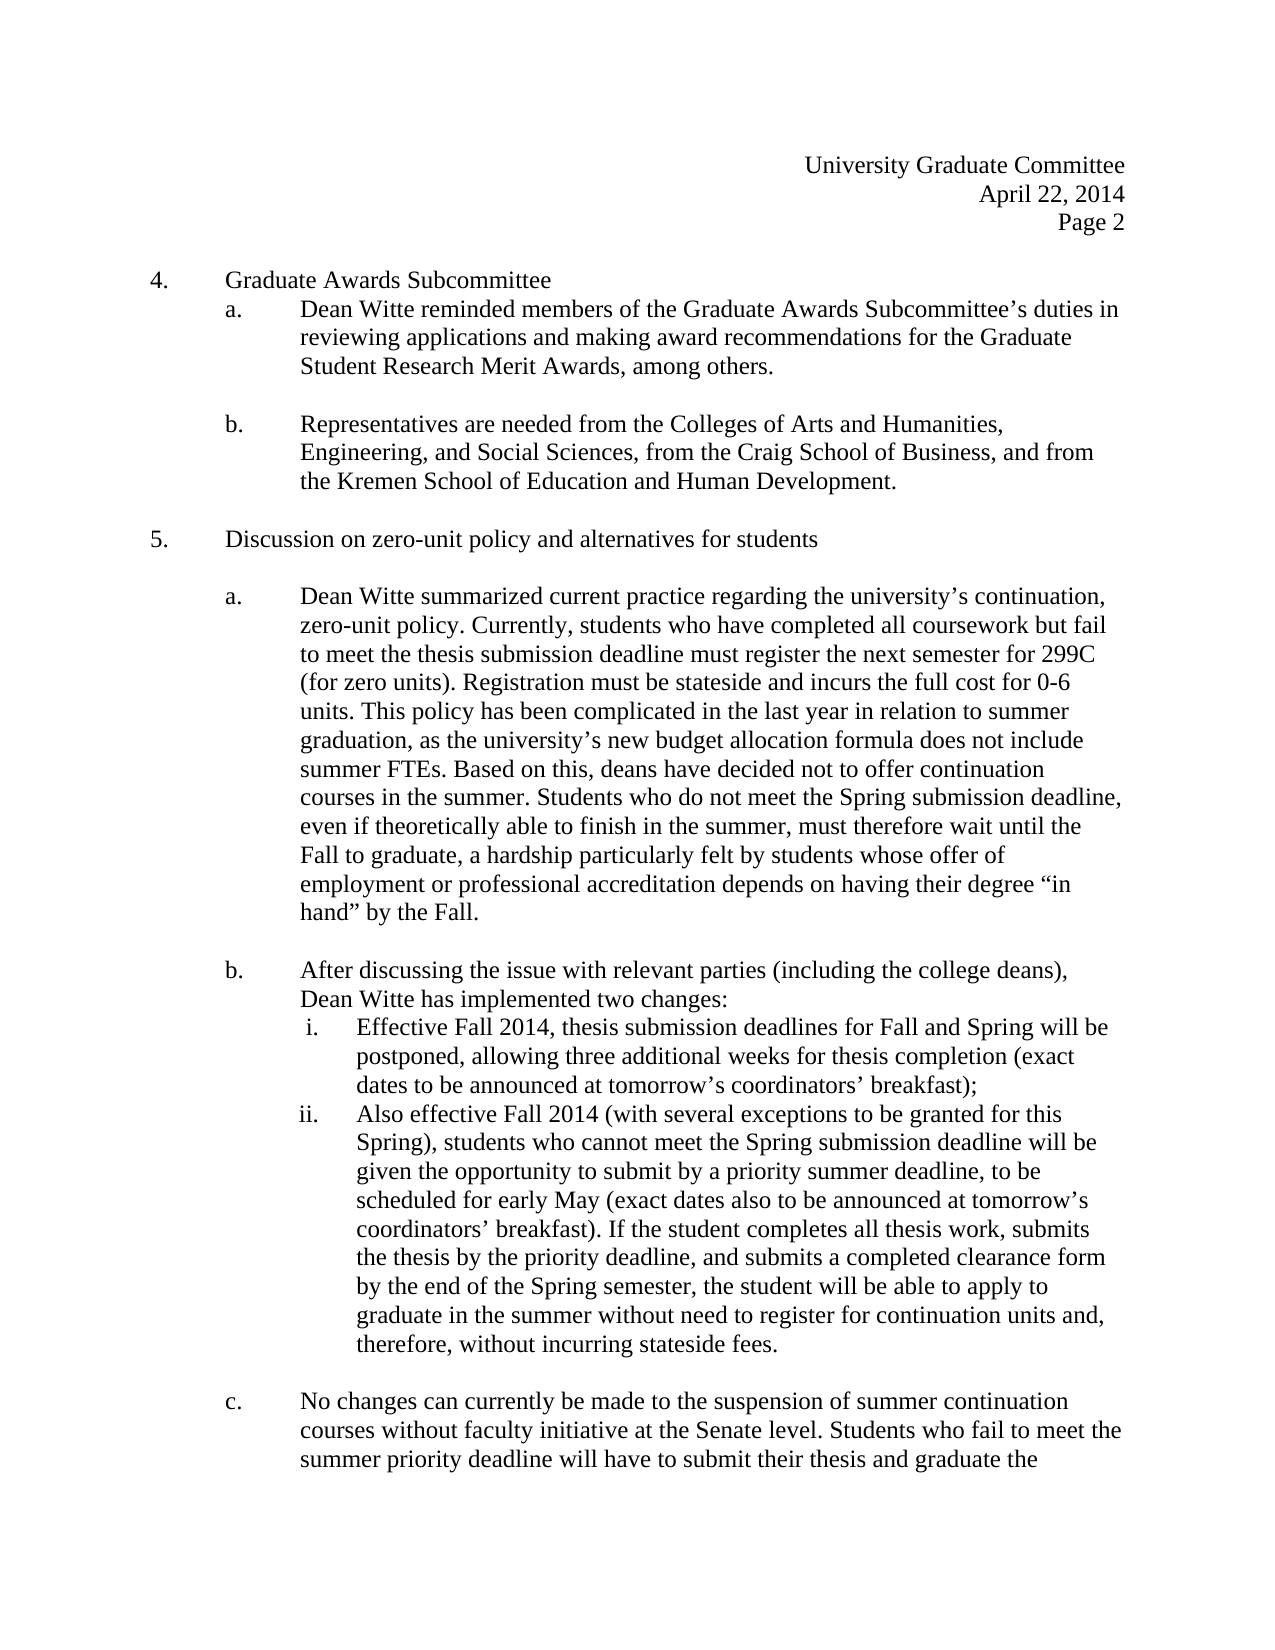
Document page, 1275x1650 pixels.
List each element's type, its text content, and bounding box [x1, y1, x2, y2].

list Representatives are needed from the Colleges of Arts and Humanities, Engineering, and Social Sciences, from the Craig School of Business, and from the Kremen School of Education and Human Development. [225, 409, 1125, 495]
list Dean Witte reminded members of the Graduate Awards Subcommittee’s duties in reviewing applications and making award recommendations for the Graduate Student Research Merit Awards, among others. [225, 294, 1125, 380]
list Also effective Fall 2014 (with several exceptions to be granted for this Spring), students who cannot meet the Spring submission deadline will be given the opportunity to submit by a priority summer deadline, to be scheduled for early May (exact dates also to be announced at tomorrow’s coordinators’ breakfast). If the student completes all thesis work, submits the thesis by the priority deadline, and submits a completed clearance form by the end of the Spring semester, the student will be able to apply to graduate in the summer without need to register for continuation units and, therefore, without incurring stateside fees. [319, 1099, 1125, 1357]
list No changes can currently be made to the suspension of summer continuation courses without faculty initiative at the Senate level. Students who fail to meet the summer priority deadline will have to submit their thesis and graduate the [225, 1386, 1125, 1472]
list Effective Fall 2014, thesis submission deadlines for Fall and Spring will be postponed, allowing three additional weeks for thesis completion (exact dates to be announced at tomorrow’s coordinators’ breakfast); [319, 1012, 1125, 1099]
list Discussion on zero-unit policy and alternatives for students [150, 524, 1125, 552]
text April 22, 2014 [187, 179, 1125, 207]
list After discussing the issue with relevant parties (including the college deans), Dean Witte has implemented two changes: [225, 955, 1125, 1012]
text University Graduate Committee [187, 150, 1125, 179]
list Dean Witte summarized current practice regarding the university’s continuation, zero-unit policy. Currently, students who have completed all coursework but fail to meet the thesis submission deadline must register the next semester for 299C (for zero units). Registration must be stateside and incurs the full cost for 0-6 units. This policy has been complicated in the last year in relation to summer graduation, as the university’s new budget allocation formula does not include summer FTEs. Based on this, deans have decided not to offer continuation courses in the summer. Students who do not meet the Spring submission deadline, even if theoretically able to finish in the summer, must therefore wait until the Fall to graduate, a hardship particularly felt by students whose offer of employment or professional accreditation depends on having their degree “in hand” by the Fall. [225, 581, 1125, 926]
text Page 2 [187, 207, 1125, 236]
list Graduate Awards Subcommittee [150, 265, 1125, 294]
